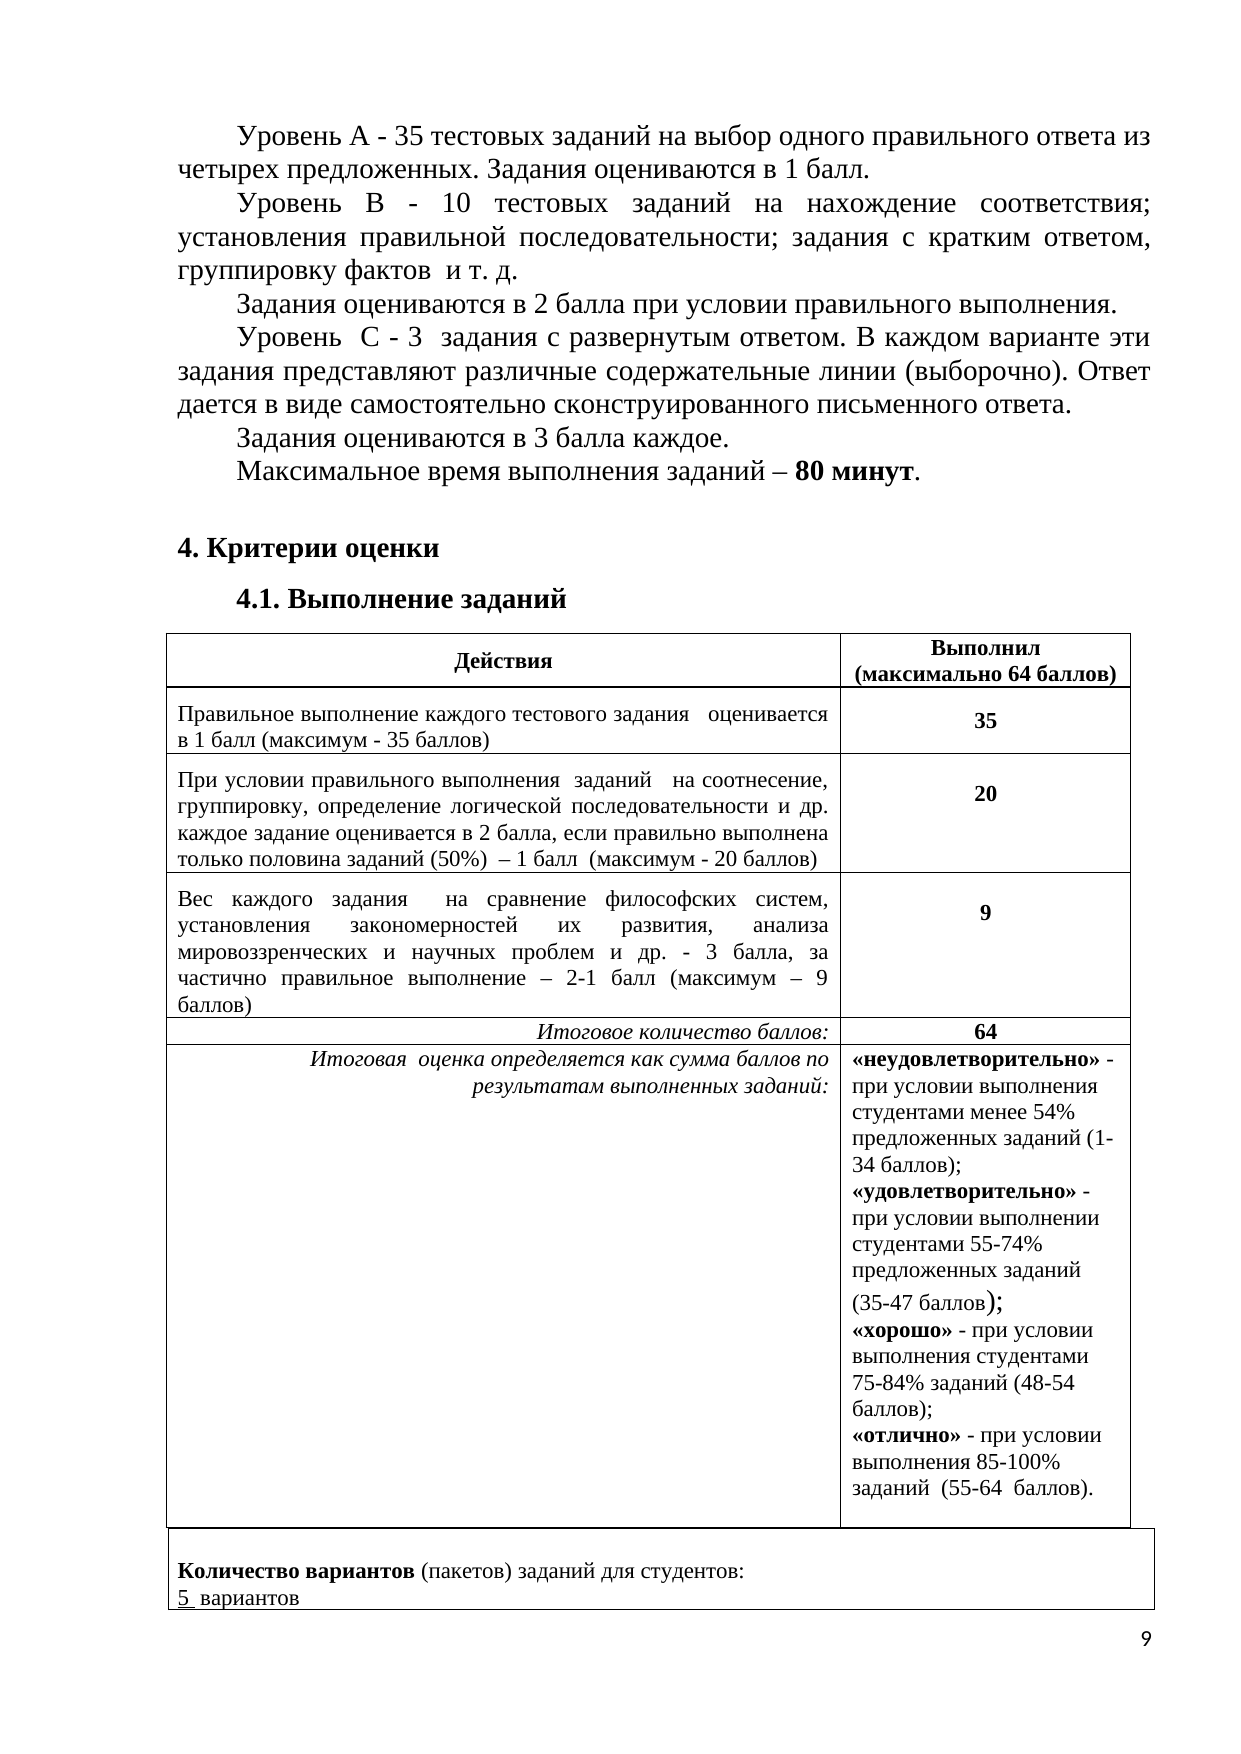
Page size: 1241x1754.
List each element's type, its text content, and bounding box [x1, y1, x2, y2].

table_cell 9 [841, 873, 1130, 1017]
table_cell 64 [841, 1018, 1130, 1044]
text 4. Критерии оценки [177, 531, 1152, 564]
table_header Действия [167, 634, 840, 686]
table_cell Вес каждого задания на сравнение философских систем, установления закономерностей их развития, анализа мировоззренческих и научных проблем и др. - 3 балла, за частично правильное выполнение – 2-1 балл (максимум – 9 баллов) [167, 873, 840, 1017]
table_cell Итоговое количество баллов: [167, 1018, 840, 1044]
text Уровень В - 10 тестовых заданий на нахождение соответствия; установления правильной последовательности; задания с кратким ответом, группировку фактов и т. д. [177, 185, 1152, 286]
table_cell Итоговая оценка определяется как сумма баллов по результатам выполненных заданий: [167, 1045, 840, 1527]
table_cell 20 [841, 754, 1130, 872]
table_cell Правильное выполнение каждого тестового задания оценивается в 1 балл (максимум - 35 баллов) [167, 688, 840, 753]
table_cell 35 [841, 688, 1130, 753]
text Количество вариантов (пакетов) заданий для студентов: [177, 1557, 1152, 1584]
text Задания оцениваются в 2 балла при условии правильного выполнения. [177, 286, 1152, 319]
text Задания оцениваются в 3 балла каждое. [177, 420, 1152, 453]
table_header Выполнил (максимально 64 баллов) [841, 634, 1130, 686]
text Уровень А - 35 тестовых заданий на выбор одного правильного ответа из четырех предложенных. Задания оцениваются в 1 балл. [177, 118, 1152, 185]
text 5 вариантов [177, 1584, 1152, 1609]
table_cell При условии правильного выполнения заданий на соотнесение, группировку, определение логической последовательности и др. каждое задание оценивается в 2 балла, если правильно выполнена только половина заданий (50%) – 1 балл (максимум - 20 баллов) [167, 754, 840, 872]
table_cell «неудовлетворительно» - при условии выполнения студентами менее 54% предложенных заданий (1-34 баллов); «удовлетворительно» - при условии выполнении студентами 55-74% предложенных заданий (35-47 баллов); «хорошо» - при условии выполнения студентами 75-84% заданий (48-54 баллов); «отлично» - при условии выполнения 85-100% заданий (55-64 баллов). [841, 1045, 1130, 1527]
text Максимальное время выполнения заданий – 80 минут. [177, 453, 1152, 487]
text Уровень С - 3 задания с развернутым ответом. В каждом варианте эти задания представляют различные содержательные линии (выборочно). Ответ дается в виде самостоятельно сконструированного письменного ответа. [177, 319, 1152, 420]
text 4.1. Выполнение заданий [177, 582, 1152, 615]
